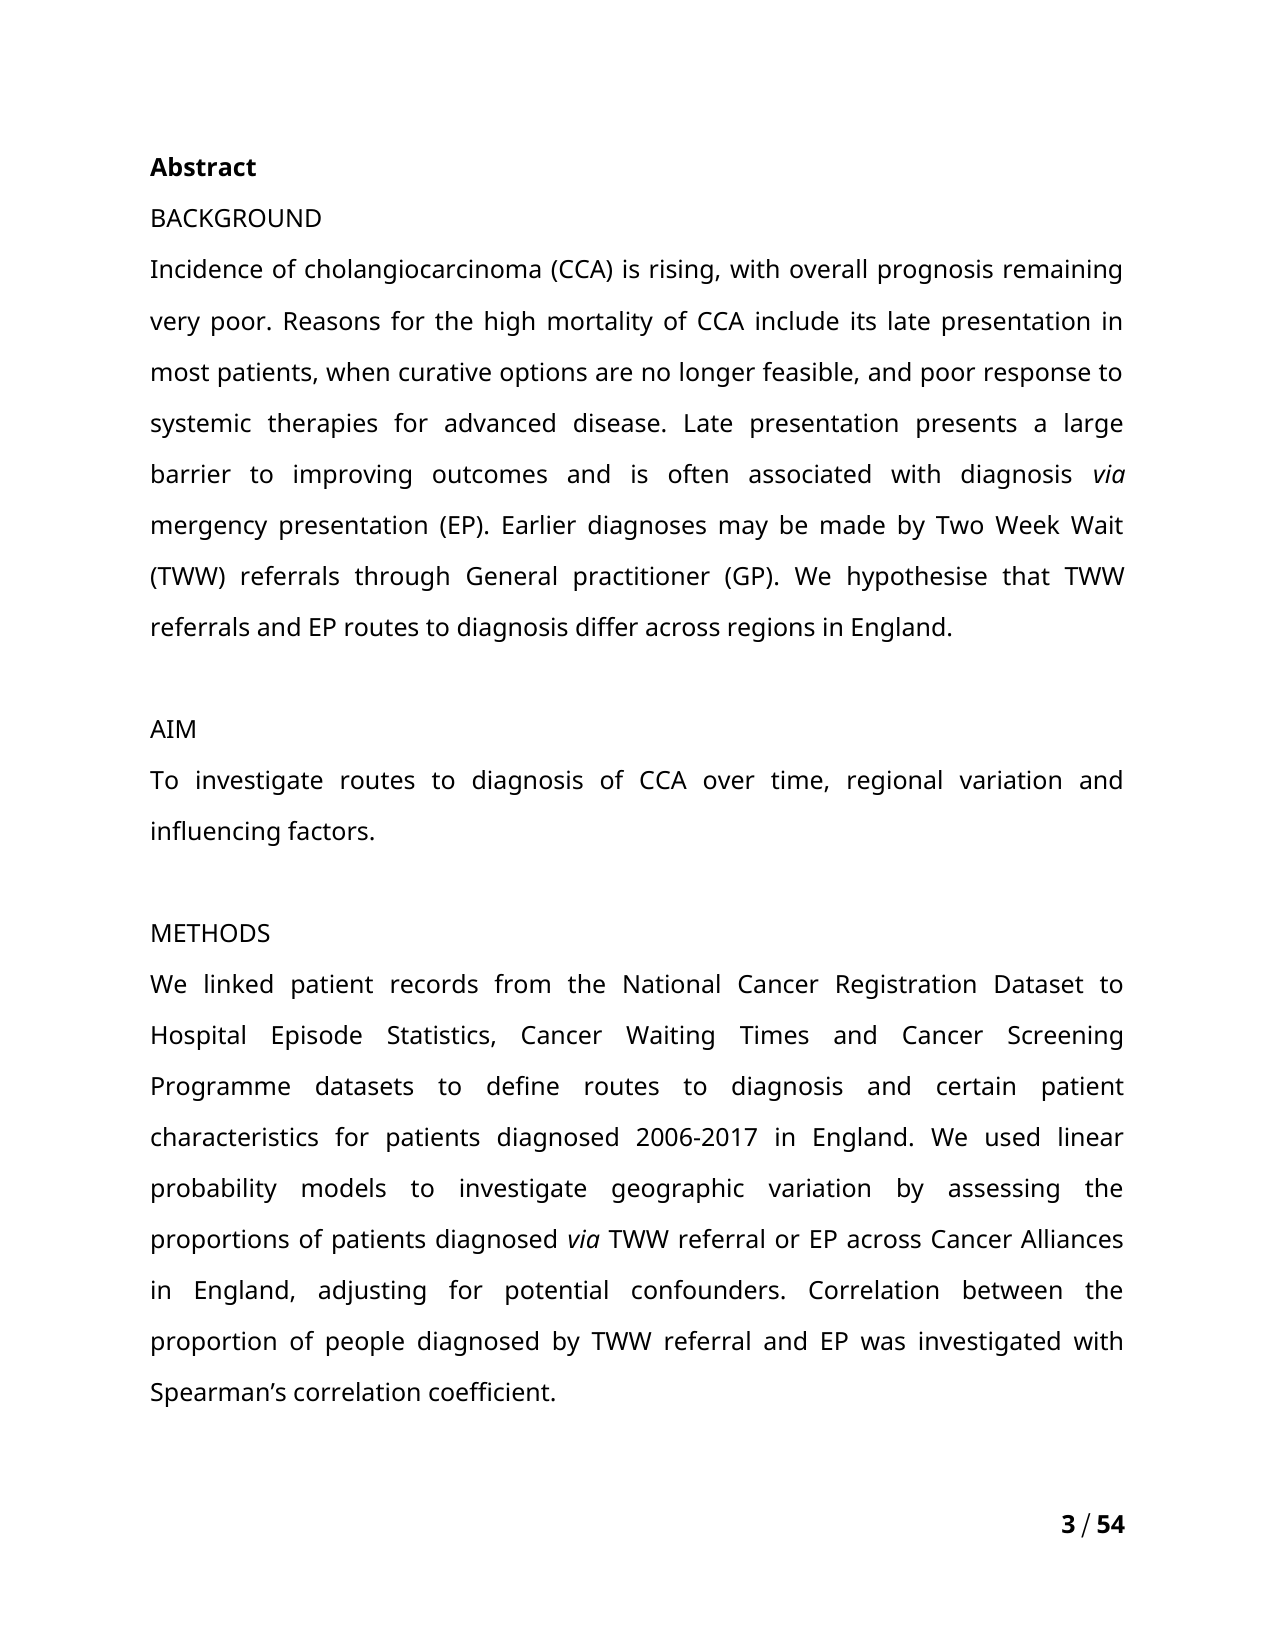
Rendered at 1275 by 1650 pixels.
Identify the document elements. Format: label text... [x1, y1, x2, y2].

text METHODS [150, 916, 1125, 950]
text Abstract [150, 150, 1125, 184]
text BACKGROUND [150, 201, 1125, 235]
text AIM [150, 711, 1125, 746]
text To investigate routes to diagnosis of CCA over time, regional variation and influencing factors. [150, 762, 1125, 848]
text We linked patient records from the National Cancer Registration Dataset to Hospital Episode Statistics, Cancer Waiting Times and Cancer Screening Programme datasets to define routes to diagnosis and certain patient characteristics for patients diagnosed 2006-2017 in England. We used linear probability models to investigate geographic variation by assessing the proportions of patients diagnosed via TWW referral or EP across Cancer Alliances in England, adjusting for potential confounders. Correlation between the proportion of people diagnosed by TWW referral and EP was investigated with Spearman’s correlation coefficient. [150, 967, 1125, 1409]
text Incidence of cholangiocarcinoma (CCA) is rising, with overall prognosis remaining very poor. Reasons for the high mortality of CCA include its late presentation in most patients, when curative options are no longer feasible, and poor response to systemic therapies for advanced disease. Late presentation presents a large barrier to improving outcomes and is often associated with diagnosis via mergency presentation (EP). Earlier diagnoses may be made by Two Week Wait (TWW) referrals through General practitioner (GP). We hypothesise that TWW referrals and EP routes to diagnosis differ across regions in England. [150, 252, 1125, 643]
